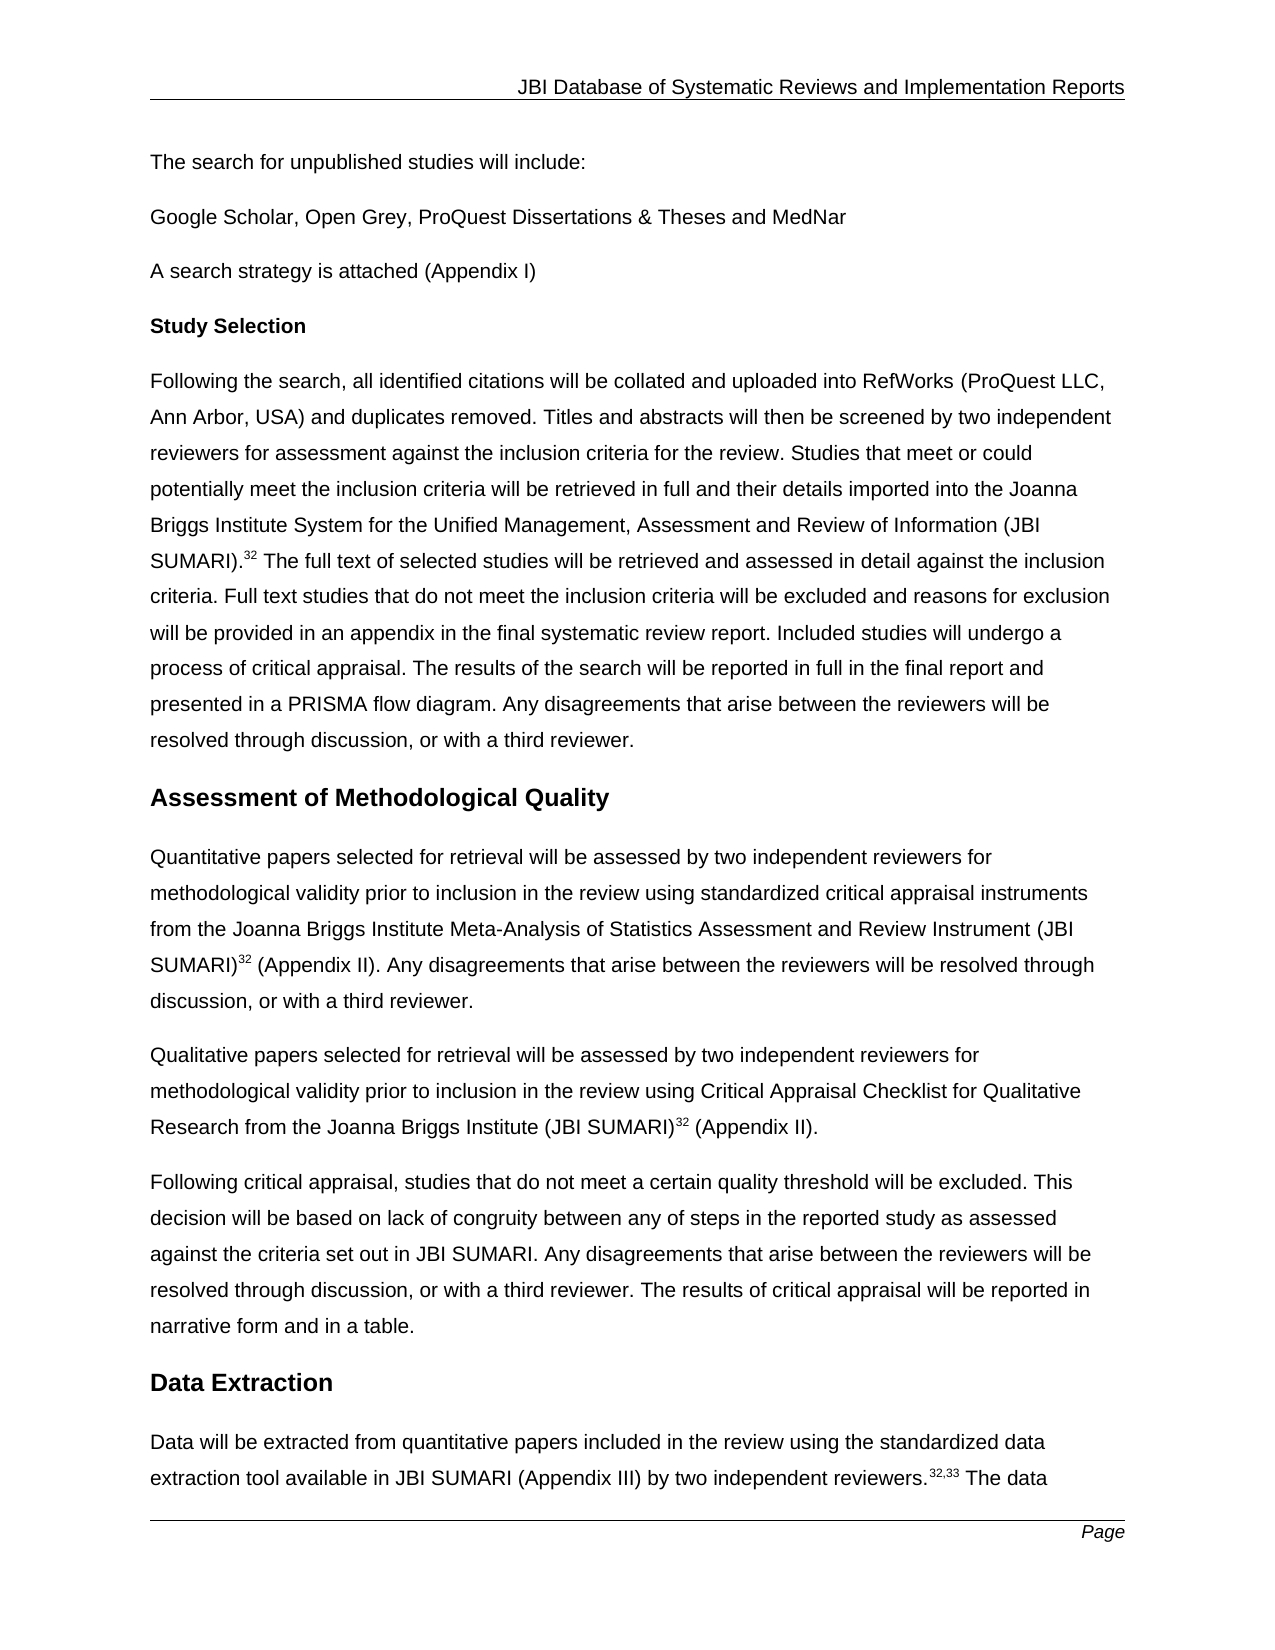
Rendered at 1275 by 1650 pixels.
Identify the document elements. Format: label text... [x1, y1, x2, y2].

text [150, 1430, 1125, 1490]
text A search strategy is attached (Appendix I) [150, 259, 1125, 283]
text Assessment of Methodological Quality [150, 783, 1125, 812]
text Following critical appraisal, studies that do not meet a certain quality threshold will be excluded. This decision will be based on lack of congruity between any of steps in the reported study as assessed against the criteria set out in JBI SUMARI. Any disagreements that arise between the reviewers will be resolved through discussion, or with a third reviewer. The results of critical appraisal will be reported in narrative form and in a table. [150, 1170, 1125, 1337]
text Google Scholar, Open Grey, ProQuest Dissertations & Theses and MedNar [150, 205, 1125, 229]
text Qualitative papers selected for retrieval will be assessed by two independent reviewers for methodological validity prior to inclusion in the review using Critical Appraisal Checklist for Qualitative Research from the Joanna Briggs Institute (JBI SUMARI)32 (Appendix II). [150, 1043, 1125, 1139]
text The search for unpublished studies will include: [150, 150, 1125, 174]
text Study Selection [150, 314, 1125, 338]
text Following the search, all identified citations will be collated and uploaded into RefWorks (ProQuest LLC, Ann Arbor, USA) and duplicates removed. Titles and abstracts will then be screened by two independent reviewers for assessment against the inclusion criteria for the review. Studies that meet or could potentially meet the inclusion criteria will be retrieved in full and their details imported into the Joanna Briggs Institute System for the Unified Management, Assessment and Review of Information (JBI SUMARI).32 The full text of selected studies will be retrieved and assessed in detail against the inclusion criteria. Full text studies that do not meet the inclusion criteria will be excluded and reasons for exclusion will be provided in an appendix in the final systematic review report. Included studies will undergo a process of critical appraisal. The results of the search will be reported in full in the final report and presented in a PRISMA flow diagram. Any disagreements that arise between the reviewers will be resolved through discussion, or with a third reviewer. [150, 369, 1125, 752]
text Quantitative papers selected for retrieval will be assessed by two independent reviewers for methodological validity prior to inclusion in the review using standardized critical appraisal instruments from the Joanna Briggs Institute Meta-Analysis of Statistics Assessment and Review Instrument (JBI SUMARI)32 (Appendix II). Any disagreements that arise between the reviewers will be resolved through discussion, or with a third reviewer. [150, 845, 1125, 1012]
text Data Extraction [150, 1368, 1125, 1397]
